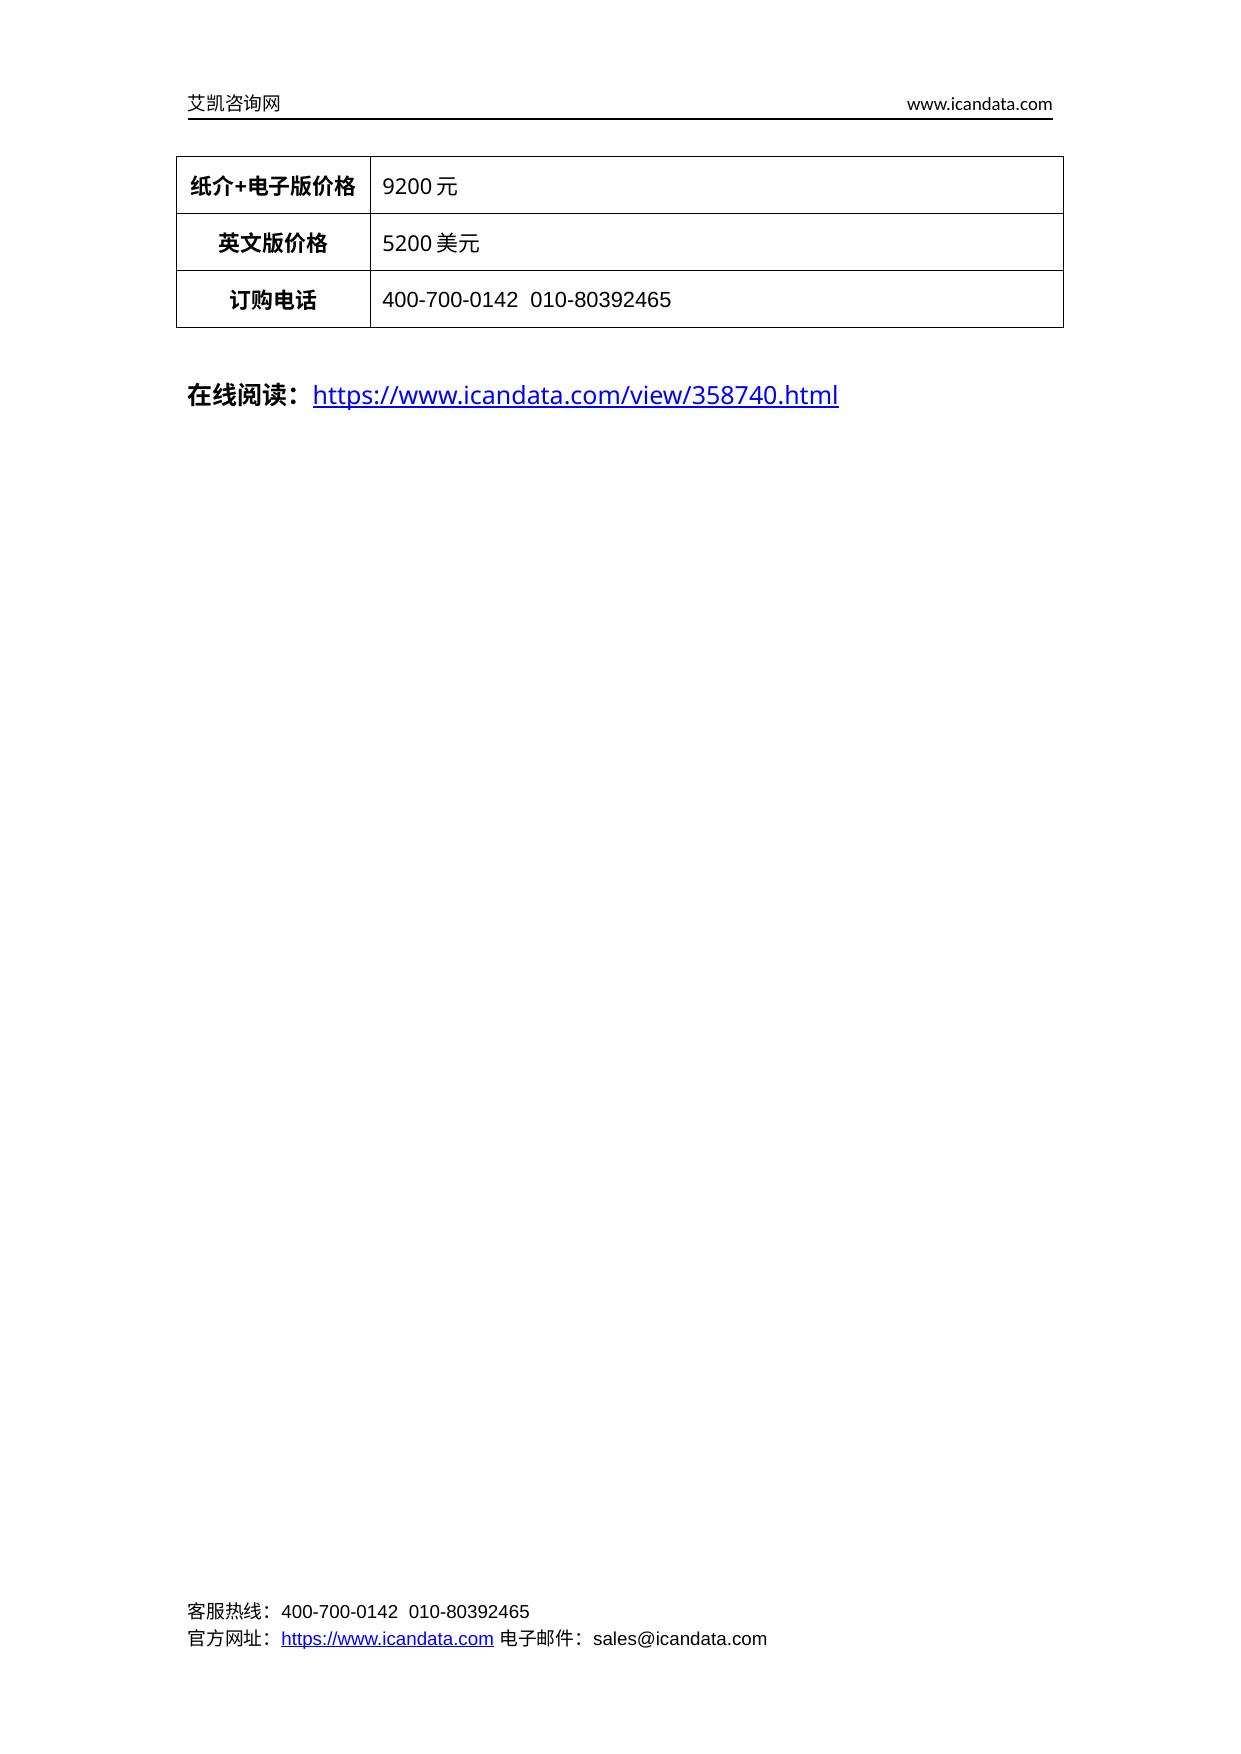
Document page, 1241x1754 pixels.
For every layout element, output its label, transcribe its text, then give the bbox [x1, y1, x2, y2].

table_cell 400-700-0142 010-80392465 [371, 271, 1063, 327]
table_cell 纸介+电子版价格 [177, 157, 370, 213]
text 在线阅读：https://www.icandata.com/view/358740.html [187, 361, 1053, 426]
table_cell 5200美元 [371, 214, 1063, 270]
table_cell 9200元 [371, 157, 1063, 213]
table_cell 英文版价格 [177, 214, 370, 270]
table_cell 订购电话 [177, 271, 370, 327]
